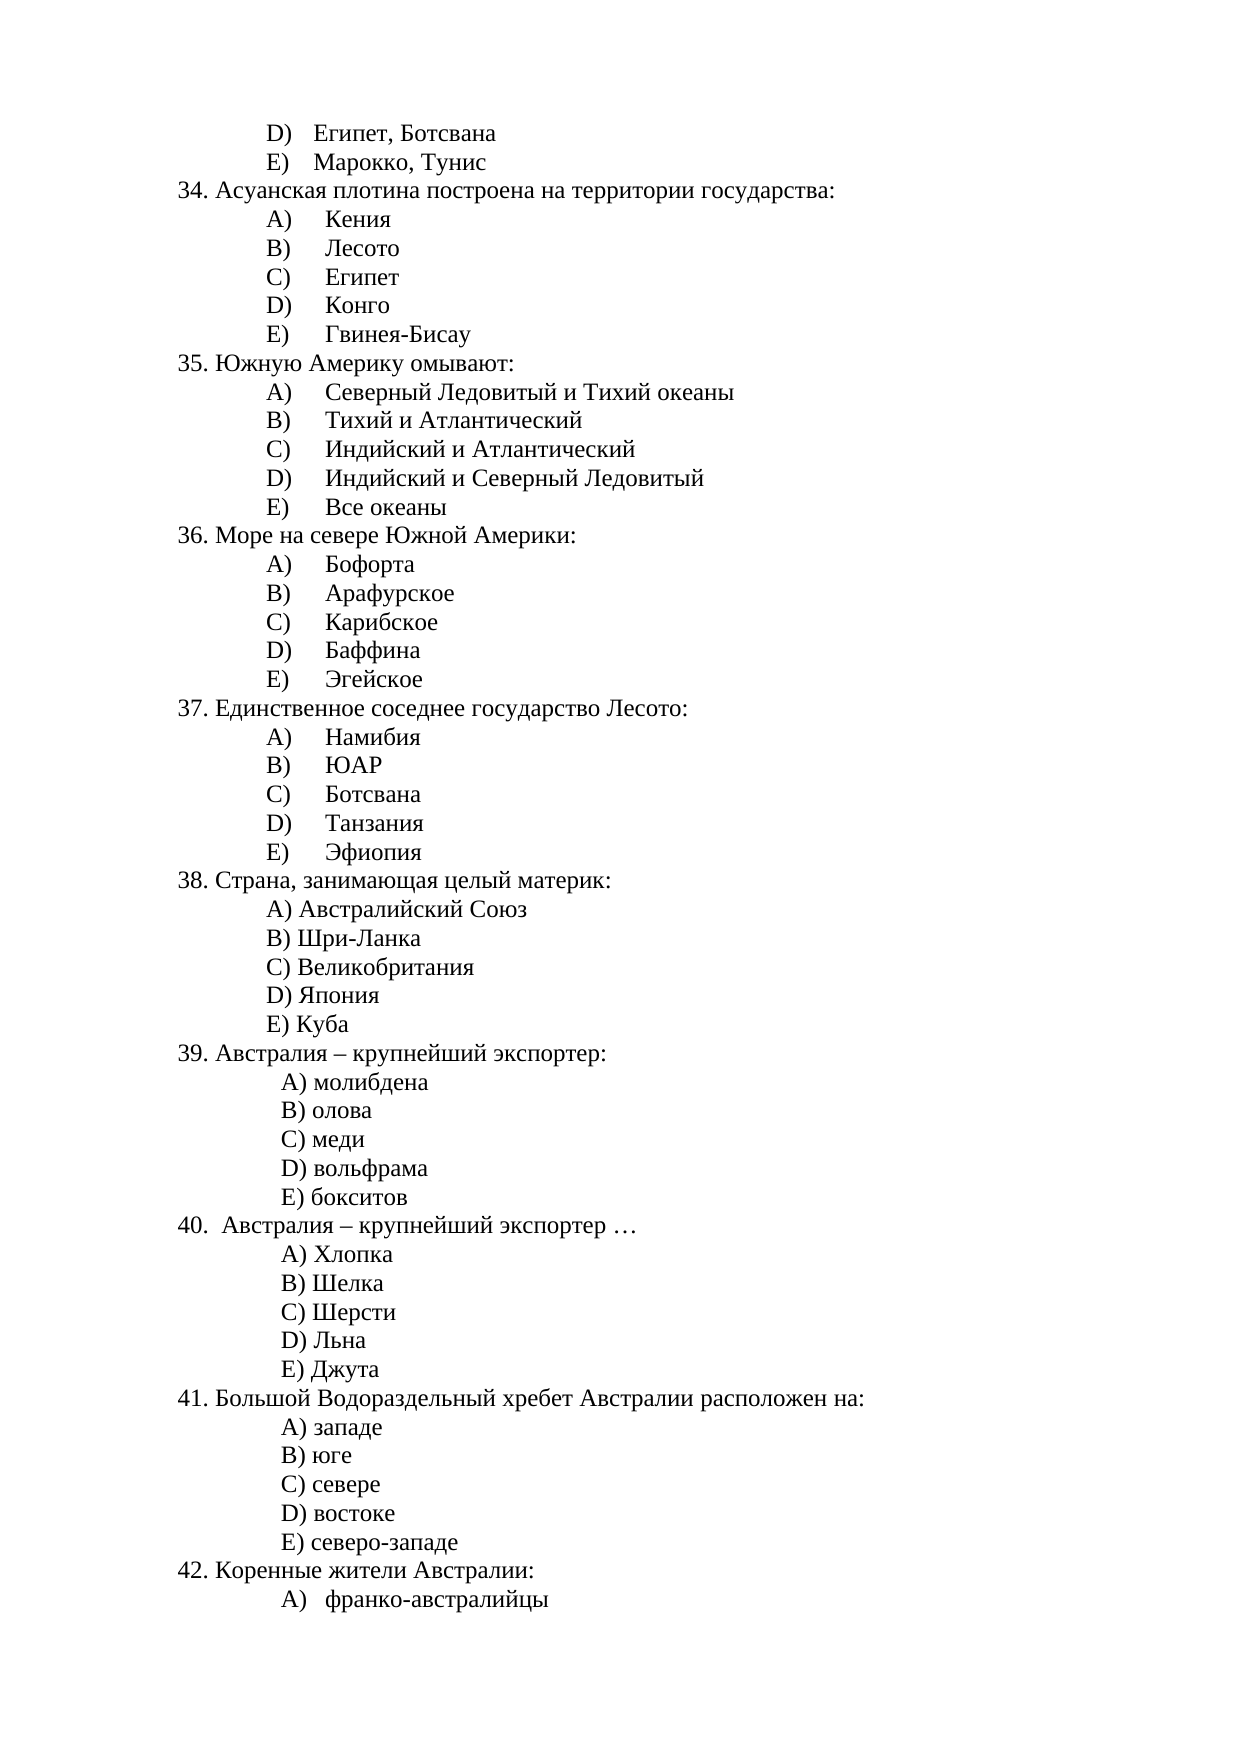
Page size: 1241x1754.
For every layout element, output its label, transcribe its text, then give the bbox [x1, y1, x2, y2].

text C) Шерсти [177, 1297, 1152, 1326]
text C) севере [177, 1469, 1152, 1498]
list Лесото [177, 233, 1152, 262]
list Намибия [177, 722, 1152, 751]
list Эгейское [177, 664, 1152, 693]
text 42. Коренные жители Австралии: [177, 1556, 1152, 1584]
text B) олова [177, 1096, 1152, 1124]
text E) бокситов [177, 1182, 1152, 1211]
list Все океаны [177, 492, 1152, 521]
list Конго [177, 291, 1152, 319]
list Кения [177, 204, 1152, 233]
list Северный Ледовитый и Тихий океаны [177, 377, 1152, 406]
text 35. Южную Америку омывают: [177, 348, 1152, 377]
list ЮАР [177, 751, 1152, 779]
text E) Куба [177, 1009, 1152, 1038]
list Баффина [177, 636, 1152, 664]
list франко-австралийцы [177, 1584, 1152, 1613]
list Танзания [177, 808, 1152, 837]
text A) западе [177, 1412, 1152, 1441]
list Египет, Ботсвана [177, 118, 1152, 147]
list Карибское [177, 607, 1152, 636]
list Египет [177, 262, 1152, 291]
text E) Джута [177, 1354, 1152, 1383]
list Бофорта [177, 549, 1152, 578]
text 40. Австралия – крупнейший экспортер … [177, 1211, 1152, 1239]
text 38. Страна, занимающая целый материк: [177, 866, 1152, 894]
text 34. Асуанская плотина построена на территории государства: [177, 176, 1152, 204]
list Гвинея-Бисау [177, 319, 1152, 348]
list Ботсвана [177, 779, 1152, 808]
text C) меди [177, 1124, 1152, 1153]
list Эфиопия [177, 837, 1152, 866]
text 41. Большой Водораздельный хребет Австралии расположен на: [177, 1383, 1152, 1412]
text A) Хлопка [177, 1239, 1152, 1268]
text D) вольфрама [177, 1153, 1152, 1182]
text E) северо-западе [177, 1527, 1152, 1556]
text A) молибдена [177, 1067, 1152, 1096]
text B) Шелка [177, 1268, 1152, 1297]
text D) Япония [177, 981, 1152, 1009]
text B) юге [177, 1441, 1152, 1469]
text B) Шри-Ланка [177, 923, 1152, 952]
list Арафурское [177, 578, 1152, 607]
list Индийский и Атлантический [177, 434, 1152, 463]
text 39. Австралия – крупнейший экспортер: [177, 1038, 1152, 1067]
text 36. Море на севере Южной Америки: [177, 521, 1152, 549]
text A) Австралийский Союз [177, 894, 1152, 923]
list Марокко, Тунис [177, 147, 1152, 176]
list Индийский и Северный Ледовитый [177, 463, 1152, 492]
text 37. Единственное соседнее государство Лесото: [177, 693, 1152, 722]
list Тихий и Атлантический [177, 406, 1152, 434]
text D) Льна [177, 1326, 1152, 1354]
text D) востоке [177, 1498, 1152, 1527]
text C) Великобритания [177, 952, 1152, 981]
